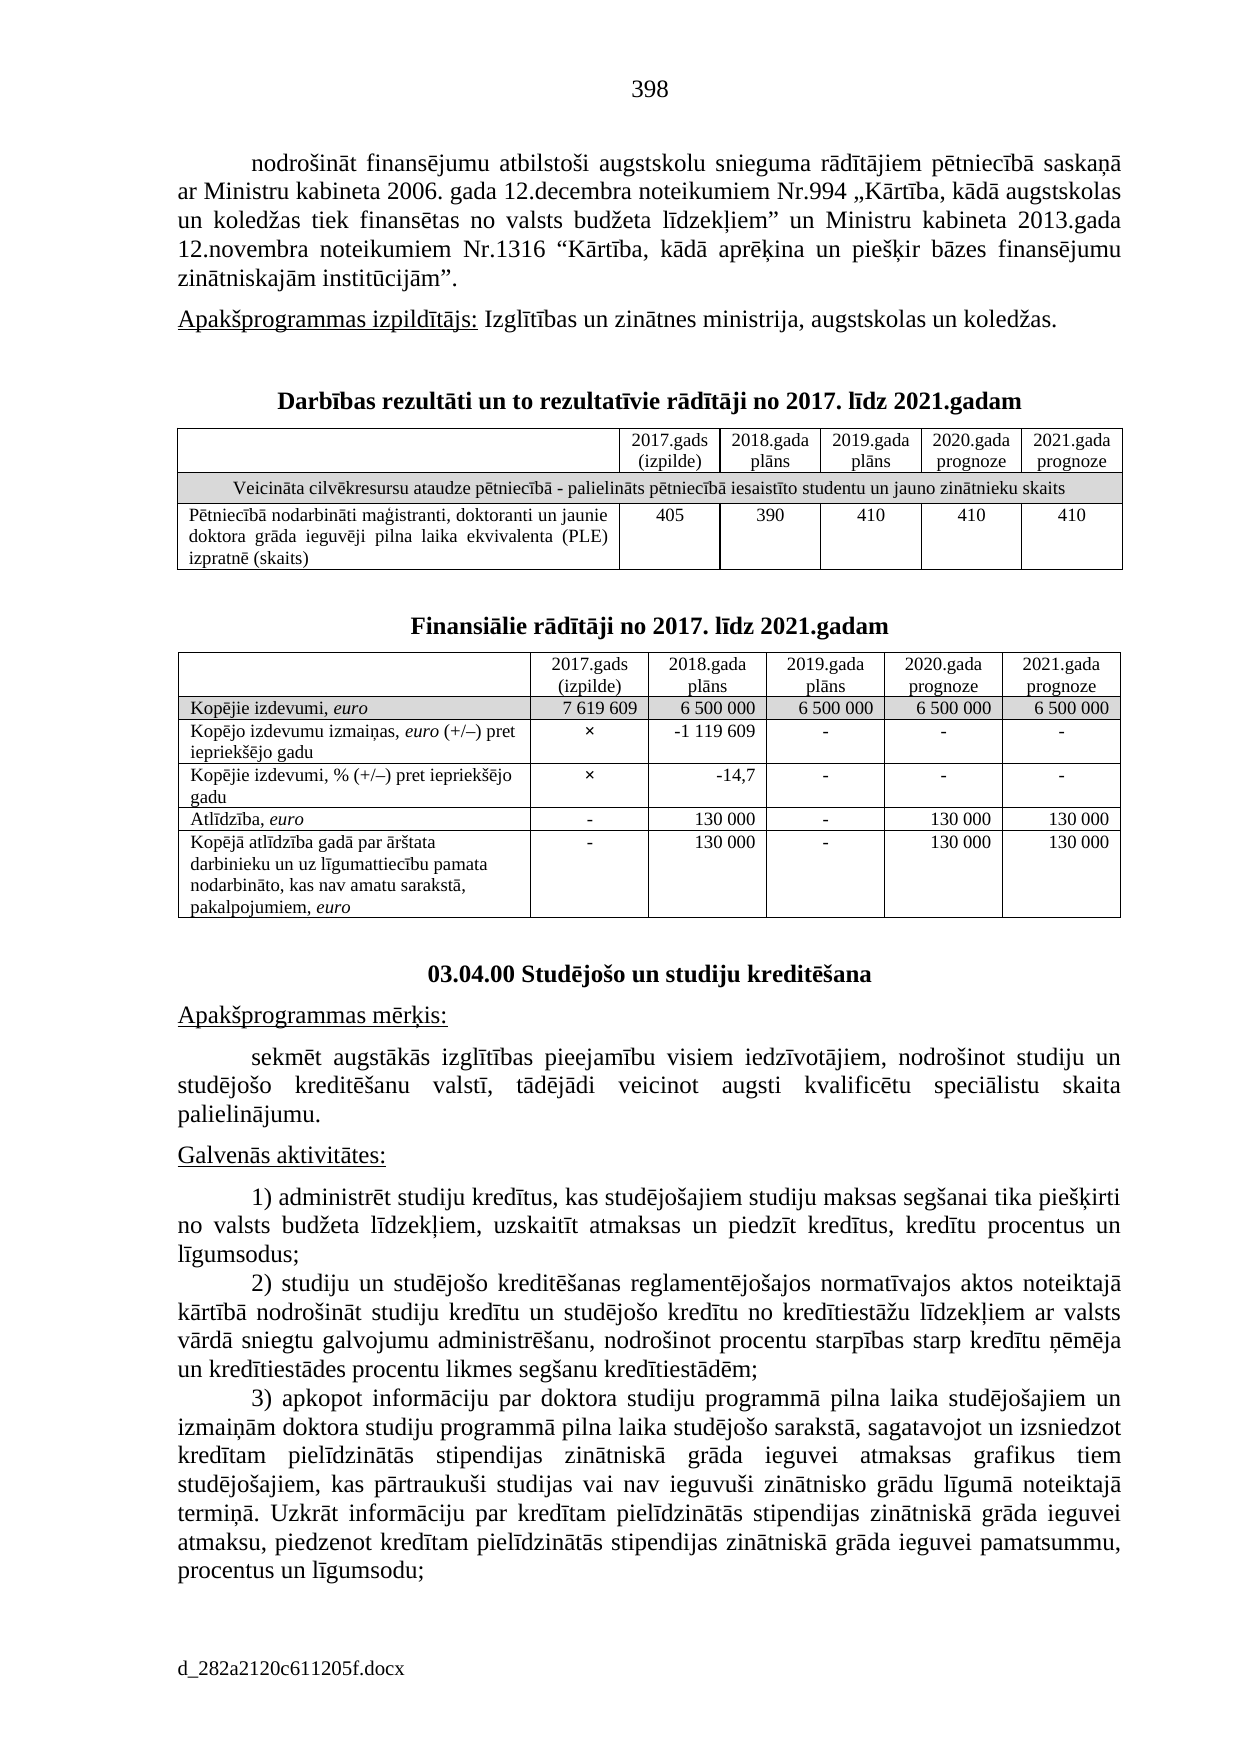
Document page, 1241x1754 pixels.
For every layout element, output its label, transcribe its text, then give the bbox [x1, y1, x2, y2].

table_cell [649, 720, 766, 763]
text Apakšprogrammas izpildītājs: Izglītības un zinātnes ministrija, augstskolas un koledžas. [177, 304, 1122, 333]
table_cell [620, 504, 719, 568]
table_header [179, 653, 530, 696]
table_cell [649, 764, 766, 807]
text 03.04.00 Studējošo un studiju kreditēšana [177, 959, 1122, 988]
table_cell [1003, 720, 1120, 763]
text Galvenās aktivitātes: [177, 1141, 1122, 1169]
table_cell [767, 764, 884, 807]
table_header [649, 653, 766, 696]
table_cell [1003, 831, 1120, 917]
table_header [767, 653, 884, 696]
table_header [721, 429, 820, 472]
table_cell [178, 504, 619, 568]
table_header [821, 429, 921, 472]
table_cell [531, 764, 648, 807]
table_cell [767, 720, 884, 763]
text Apakšprogrammas mērķis: [177, 1001, 1122, 1029]
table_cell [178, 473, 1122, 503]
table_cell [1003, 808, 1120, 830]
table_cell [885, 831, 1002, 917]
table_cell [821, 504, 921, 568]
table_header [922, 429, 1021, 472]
text nodrošināt finansējumu atbilstoši augstskolu snieguma rādītājiem pētniecībā saskaņā ar Ministru kabineta 2006. gada 12.decembra noteikumiem Nr.994 „Kārtība, kādā augstskolas un koledžas tiek finansētas no valsts budžeta līdzekļiem” un Ministru kabineta 2013.gada 12.novembra noteikumiem Nr.1316 “Kārtība, kādā aprēķina un piešķir bāzes finansējumu zinātniskajām institūcijām”. [177, 148, 1122, 291]
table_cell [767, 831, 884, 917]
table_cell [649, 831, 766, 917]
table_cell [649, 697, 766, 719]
text 2) studiju un studējošo kreditēšanas reglamentējošajos normatīvajos aktos noteiktajā kārtībā nodrošināt studiju kredītu un studējošo kredītu no kredītiestāžu līdzekļiem ar valsts vārdā sniegtu galvojumu administrēšanu, nodrošinot procentu starpības starp kredītu ņēmēja un kredītiestādes procentu likmes segšanu kredītiestādēm; [177, 1268, 1122, 1383]
text Finansiālie rādītāji no 2017. līdz 2021.gadam [177, 611, 1122, 639]
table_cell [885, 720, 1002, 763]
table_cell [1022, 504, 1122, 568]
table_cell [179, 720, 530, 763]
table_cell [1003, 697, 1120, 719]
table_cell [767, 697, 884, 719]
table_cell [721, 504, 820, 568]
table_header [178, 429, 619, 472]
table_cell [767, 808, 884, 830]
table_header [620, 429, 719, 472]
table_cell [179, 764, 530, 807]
text sekmēt augstākās izglītības pieejamību visiem iedzīvotājiem, nodrošinot studiju un studējošo kreditēšanu valstī, tādējādi veicinot augsti kvalificētu speciālistu skaita palielinājumu. [177, 1042, 1122, 1128]
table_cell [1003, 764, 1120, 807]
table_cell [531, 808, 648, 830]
text 3) apkopot informāciju par doktora studiju programmā pilna laika studējošajiem un izmaiņām doktora studiju programmā pilna laika studējošo sarakstā, sagatavojot un izsniedzot kredītam pielīdzinātās stipendijas zinātniskā grāda ieguvei atmaksas grafikus tiem studējošajiem, kas pārtraukuši studijas vai nav ieguvuši zinātnisko grādu līgumā noteiktajā termiņā. Uzkrāt informāciju par kredītam pielīdzinātās stipendijas zinātniskā grāda ieguvei atmaksu, piedzenot kredītam pielīdzinātās stipendijas zinātniskā grāda ieguvei pamatsummu, procentus un līgumsodu; [177, 1383, 1122, 1584]
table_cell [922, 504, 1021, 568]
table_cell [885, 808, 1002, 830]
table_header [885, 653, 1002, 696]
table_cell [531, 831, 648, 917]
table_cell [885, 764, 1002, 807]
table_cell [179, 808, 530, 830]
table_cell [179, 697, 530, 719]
text Darbības rezultāti un to rezultatīvie rādītāji no 2017. līdz 2021.gadam [177, 386, 1122, 415]
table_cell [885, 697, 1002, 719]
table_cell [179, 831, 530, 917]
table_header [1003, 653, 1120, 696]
text 1) administrēt studiju kredītus, kas studējošajiem studiju maksas segšanai tika piešķirti no valsts budžeta līdzekļiem, uzskaitīt atmaksas un piedzīt kredītus, kredītu procentus un līgumsodus; [177, 1182, 1122, 1268]
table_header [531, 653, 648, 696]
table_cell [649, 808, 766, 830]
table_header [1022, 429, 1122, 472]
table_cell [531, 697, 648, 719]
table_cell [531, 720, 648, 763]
